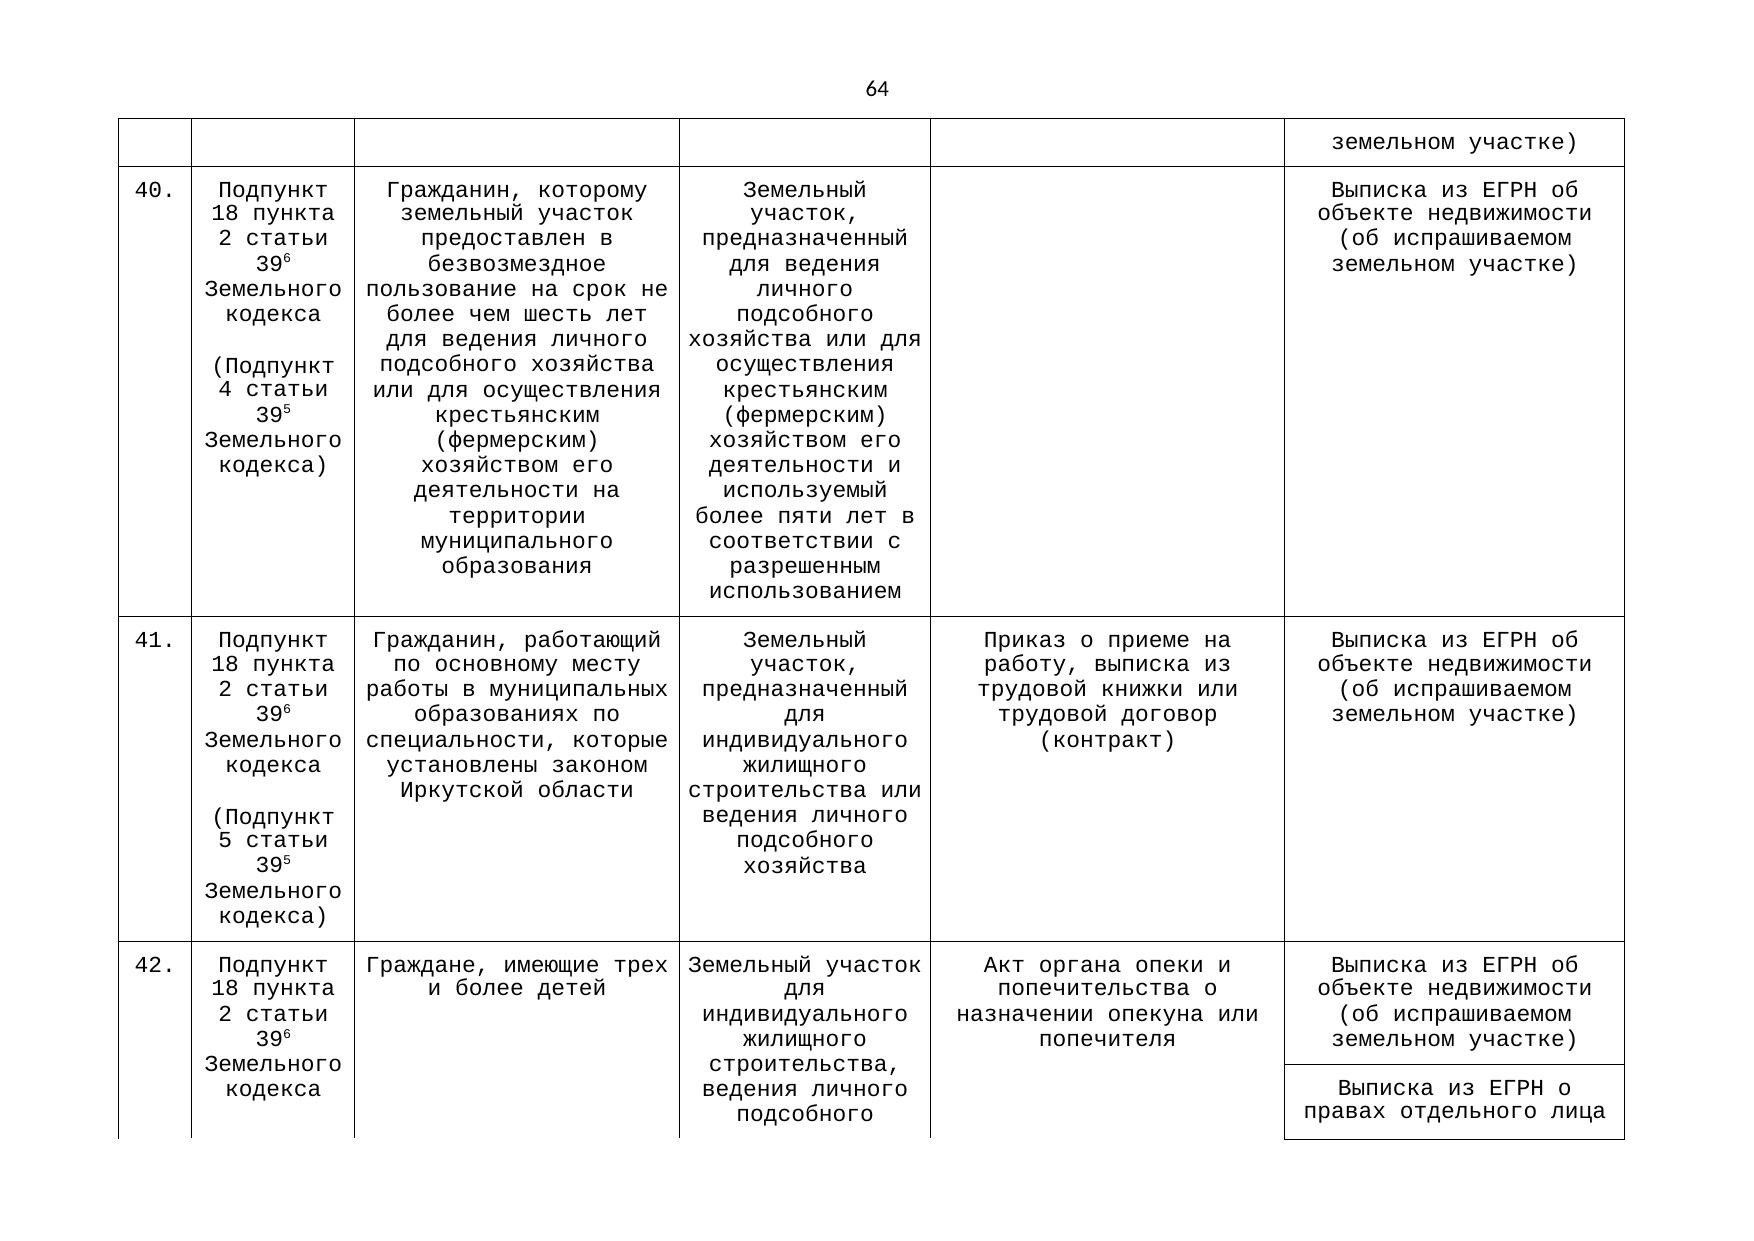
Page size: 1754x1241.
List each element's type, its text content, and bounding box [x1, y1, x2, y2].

table_cell [931, 167, 1284, 616]
table_cell Гражданин, которому земельный участок предоставлен в безвозмездное пользование на срок не более чем шесть лет для ведения личного подсобного хозяйства или для осуществления крестьянским (фермерским) хозяйством его деятельности на территории муниципального образования [355, 167, 679, 616]
table_cell Акт органа опеки и попечительства о назначении опекуна или попечителя [930, 942, 1284, 1139]
table_cell Граждане, имеющие трех и более детей [354, 942, 679, 1139]
table_cell Приказ о приеме на работу, выписка из трудовой книжки или трудовой договор (контракт) [931, 617, 1284, 941]
table_cell 40. [119, 167, 191, 616]
table_cell Земельный участок, предназначенный для индивидуального жилищного строительства или ведения личного подсобного хозяйства [680, 617, 930, 941]
table_cell Выписка из ЕГРН об объекте недвижимости (об испрашиваемом земельном участке) [1285, 617, 1624, 941]
table_cell Гражданин, работающий по основному месту работы в муниципальных образованиях по специальности, которые установлены законом Иркутской области [355, 617, 679, 941]
table_cell Выписка из ЕГРН об объекте недвижимости (об испрашиваемом земельном участке) [1285, 942, 1624, 1064]
table_cell Земельный участок, предназначенный для ведения личного подсобного хозяйства или для осуществления крестьянским (фермерским) хозяйством его деятельности и используемый более пяти лет в соответствии с разрешенным использованием [680, 167, 930, 616]
table_cell Земельный участок для индивидуального жилищного строительства, ведения личного подсобного хозяйства в границах населенного пункта многодетной семье, состоящей из родителей (усыновителей, опекунов или попечителей) или единственного родителя (усыновителя, опекуна или попечителя), трех и более детей, в том числе детей, находящихся под опекой или попечительством, не достигших возраста 18 лет на дату подачи заявления о постановке на земельный учет [679, 942, 930, 1139]
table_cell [1285, 1065, 1624, 1139]
table_cell 41. [119, 617, 191, 941]
table_cell Подпункт 18 пункта 2 статьи 396 Земельного кодекса (Подпункт 4 статьи 395 Земельного кодекса) [192, 167, 354, 616]
table_cell Подпункт 18 пункта 2 статьи 396 Земельного кодекса (Подпункт 5 статьи 395 Земельного кодекса) [192, 617, 354, 941]
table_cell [1285, 167, 1624, 616]
table_cell 42. [119, 942, 192, 1139]
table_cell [1285, 119, 1624, 166]
table_cell Подпункт 18 пункта 2 статьи 396 Земельного кодекса (Подпункт 6 статьи 395 Земельного кодекса, подпункт «а» пункта 5 части 1 статьи 2 Закона Иркутской области от 28 декабря 2015 года №146-ОЗ «О бесплатном предоставлении земельных участков в собственность граждан») [192, 942, 354, 1139]
